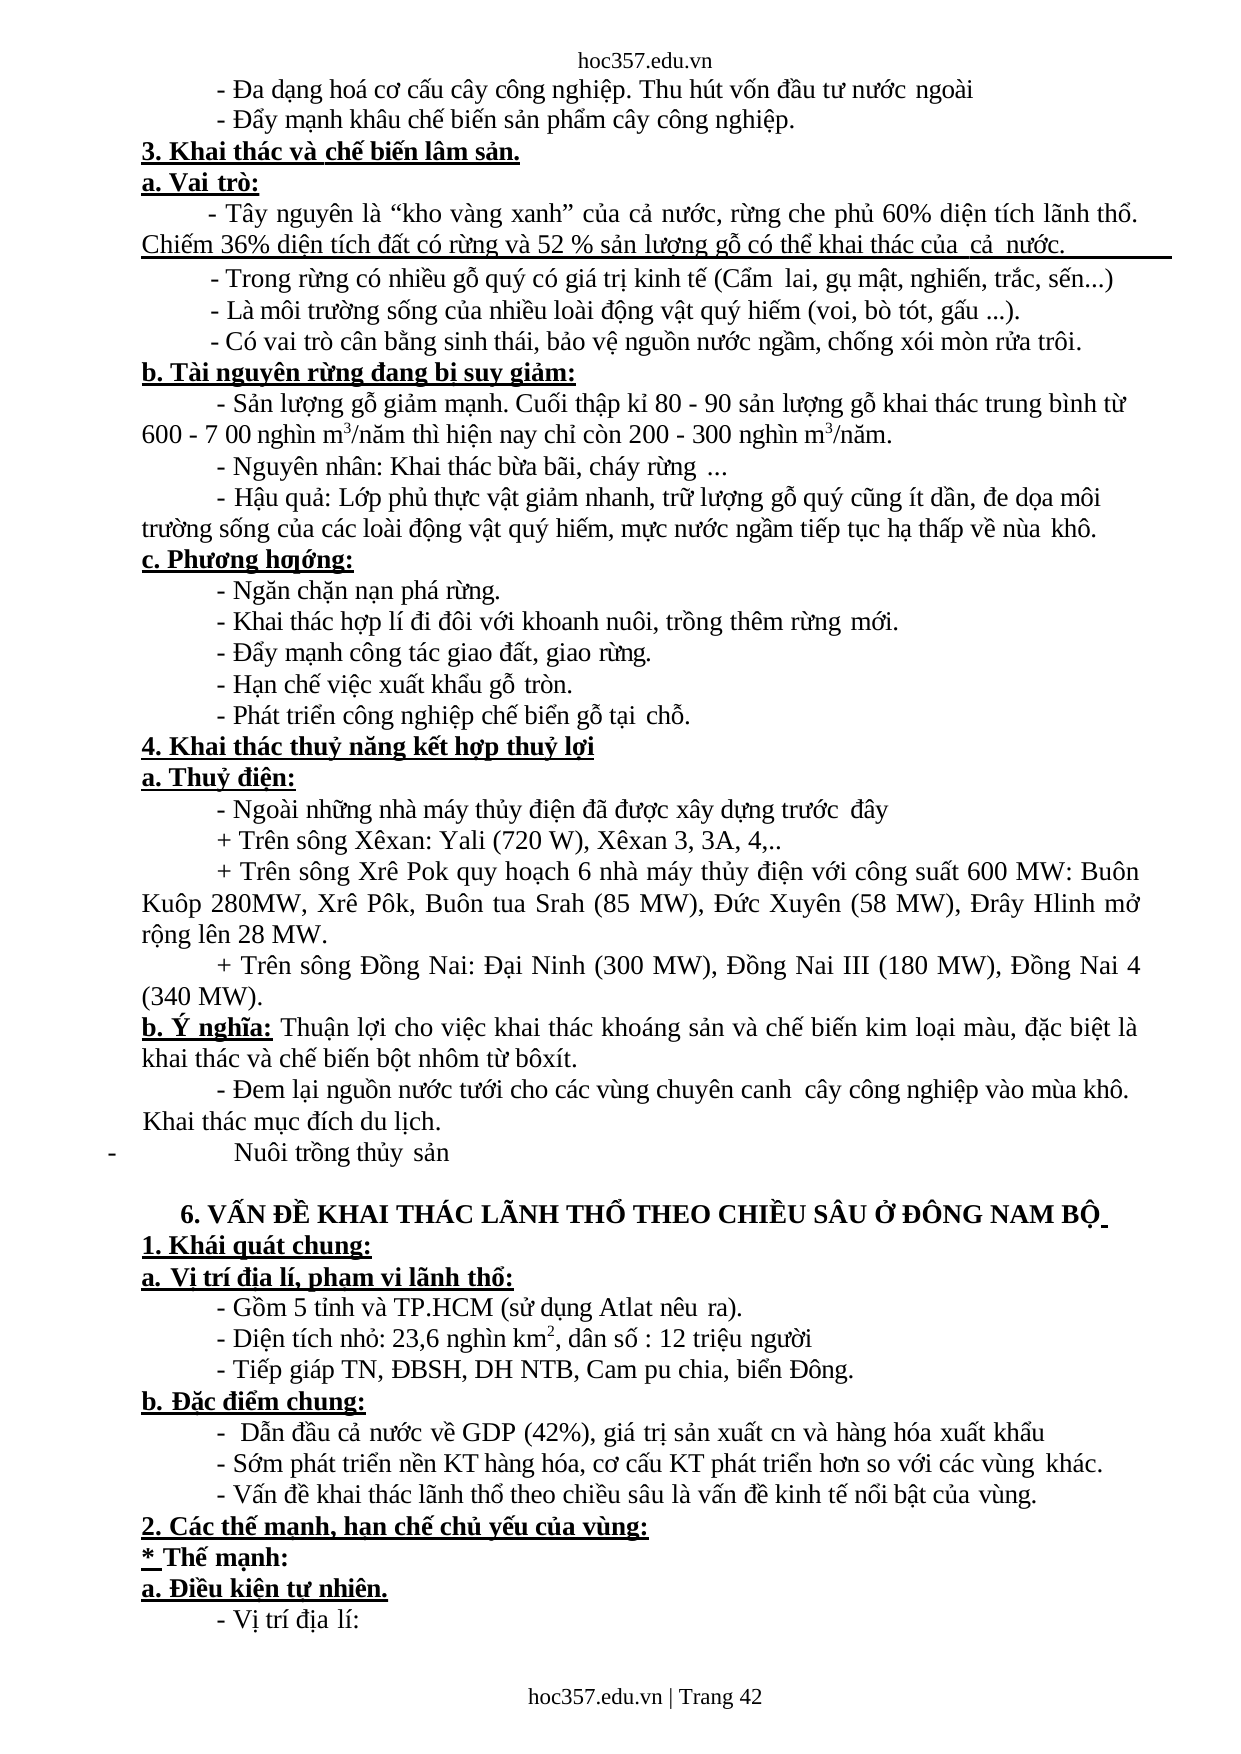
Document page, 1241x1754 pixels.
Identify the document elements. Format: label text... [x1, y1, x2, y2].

list Điều kiện tự nhiên. [141, 1572, 1184, 1603]
list Là môi trường sống của nhiều loài động vật quý hiếm (voi, bò tót, gấu ...). [210, 294, 1184, 325]
list Có vai trò cân bằng sinh thái, bảo vệ nguồn nước ngầm, chống xói mòn rửa trôi. [210, 325, 1184, 356]
list Đẩy mạnh công tác giao đất, giao rừng. [216, 637, 1184, 668]
text + Trên sông Xêxan: Yali (720 W), Xêxan 3, 3A, 4,.. [216, 824, 1184, 855]
subtitle Các thế mạnh, hạn chế chủ yếu của vùng: [141, 1509, 1184, 1541]
list Ngăn chặn nạn phá rừng. [216, 574, 1184, 605]
list Đa dạng hoá cơ cấu cây công nghiệp. Thu hút vốn đầu tư nước ngoài [216, 73, 1184, 104]
list Diện tích nhỏ: 23,6 nghìn km2, dân số : 12 triệu người [216, 1323, 1184, 1353]
list Hậu quả: Lớp phủ thực vật giảm nhanh, trữ lượng gỗ quý cũng ít dần, đe dọa môi trường sống của các loài động vật quý hiếm, mực nước ngầm tiếp tục hạ thấp về nùa khô. [141, 481, 1142, 544]
list Nguyên nhân: Khai thác bừa bãi, cháy rừng ... [216, 450, 1184, 481]
list Phát triển công nghiệp chế biển gỗ tại chỗ. [216, 699, 1184, 730]
subtitle b. Tài nguyên rừng đang bị suy giảm: [141, 356, 1184, 387]
text Khai thác mục đích du lịch. [106, 1105, 441, 1136]
list Vị trí địa lí: [216, 1603, 1184, 1634]
list Nuôi trồng thủy sản [106, 1136, 449, 1167]
subtitle Khai thác và chế biến lâm sản. a. Vai trò: [141, 135, 523, 197]
subtitle Khai thác thuỷ năng kết hợp thuỷ lợi a. Thuỷ điện: [141, 730, 597, 793]
text Chiếm 36% diện tích đất có rừng và 52 % sản lượng gỗ có thể khai thác của cả nước. [141, 228, 1184, 260]
list Khai thác hợp lí đi đôi với khoanh nuôi, trồng thêm rừng mới. [216, 605, 1184, 636]
list Tây nguyên là “kho vàng xanh” của cả nước, rừng che phủ 60% diện tích lãnh thổ. [208, 197, 1184, 228]
list Đẩy mạnh khâu chế biến sản phẩm cây công nghiệp. [216, 104, 1184, 135]
list Tiếp giáp TN, ĐBSH, DH NTB, Cam pu chia, biển Đông. [216, 1353, 1184, 1384]
subtitle c. Phương hƣớng: [141, 544, 1184, 574]
subtitle 6. VẤN ĐỀ KHAI THÁC LÃNH THỔ THEO CHIỀU SÂU Ở ĐÔNG NAM BỘ 1. Khái quát chung: [141, 1198, 1119, 1261]
list Vấn đề khai thác lãnh thổ theo chiều sâu là vấn đề kinh tế nổi bật của vùng. [216, 1478, 1184, 1509]
text b. Ý nghĩa: Thuận lợi cho việc khai thác khoáng sản và chế biến kim loại màu, đặc biệt là khai thác và chế biến bột nhôm từ bôxít. [141, 1011, 1140, 1073]
list Ngoài những nhà máy thủy điện đã được xây dựng trước đây [216, 793, 1184, 824]
list Dẫn đầu cả nước về GDP (42%), giá trị sản xuất cn và hàng hóa xuất khẩu [216, 1416, 1184, 1447]
list Gồm 5 tỉnh và TP.HCM (sử dụng Atlat nêu ra). [216, 1292, 1184, 1323]
list Trong rừng có nhiều gỗ quý có giá trị kinh tế (Cẩm lai, gụ mật, nghiến, trắc, sến...) [210, 262, 1184, 294]
subtitle Đặc điểm chung: [141, 1384, 1184, 1416]
list Đem lại nguồn nước tưới cho các vùng chuyên canh cây công nghiệp vào mùa khô. [216, 1073, 1184, 1105]
text + Trên sông Xrê Pok quy hoạch 6 nhà máy thủy điện với công suất 600 MW: Buôn Kuôp 280MW, Xrê Pôk, Buôn tua Srah (85 MW), Đức Xuyên (58 MW), Đrây Hlinh mở rộng lên 28 MW. [141, 856, 1141, 949]
list Vị trí địa lí, phạm vi lãnh thổ: [141, 1261, 1184, 1292]
list Thế mạnh: [141, 1541, 1184, 1572]
list Sớm phát triển nền KT hàng hóa, cơ cấu KT phát triển hơn so với các vùng khác. [216, 1447, 1184, 1478]
list Sản lượng gỗ giảm mạnh. Cuối thập kỉ 80 - 90 sản lượng gỗ khai thác trung bình từ 600 - 7 00 nghìn m3/năm thì hiện nay chỉ còn 200 - 300 nghìn m3/năm. [141, 387, 1140, 450]
text + Trên sông Đồng Nai: Đại Ninh (300 MW), Đồng Nai III (180 MW), Đồng Nai 4 (340 MW). [141, 949, 1141, 1011]
list Hạn chế việc xuất khẩu gỗ tròn. [216, 668, 1184, 699]
